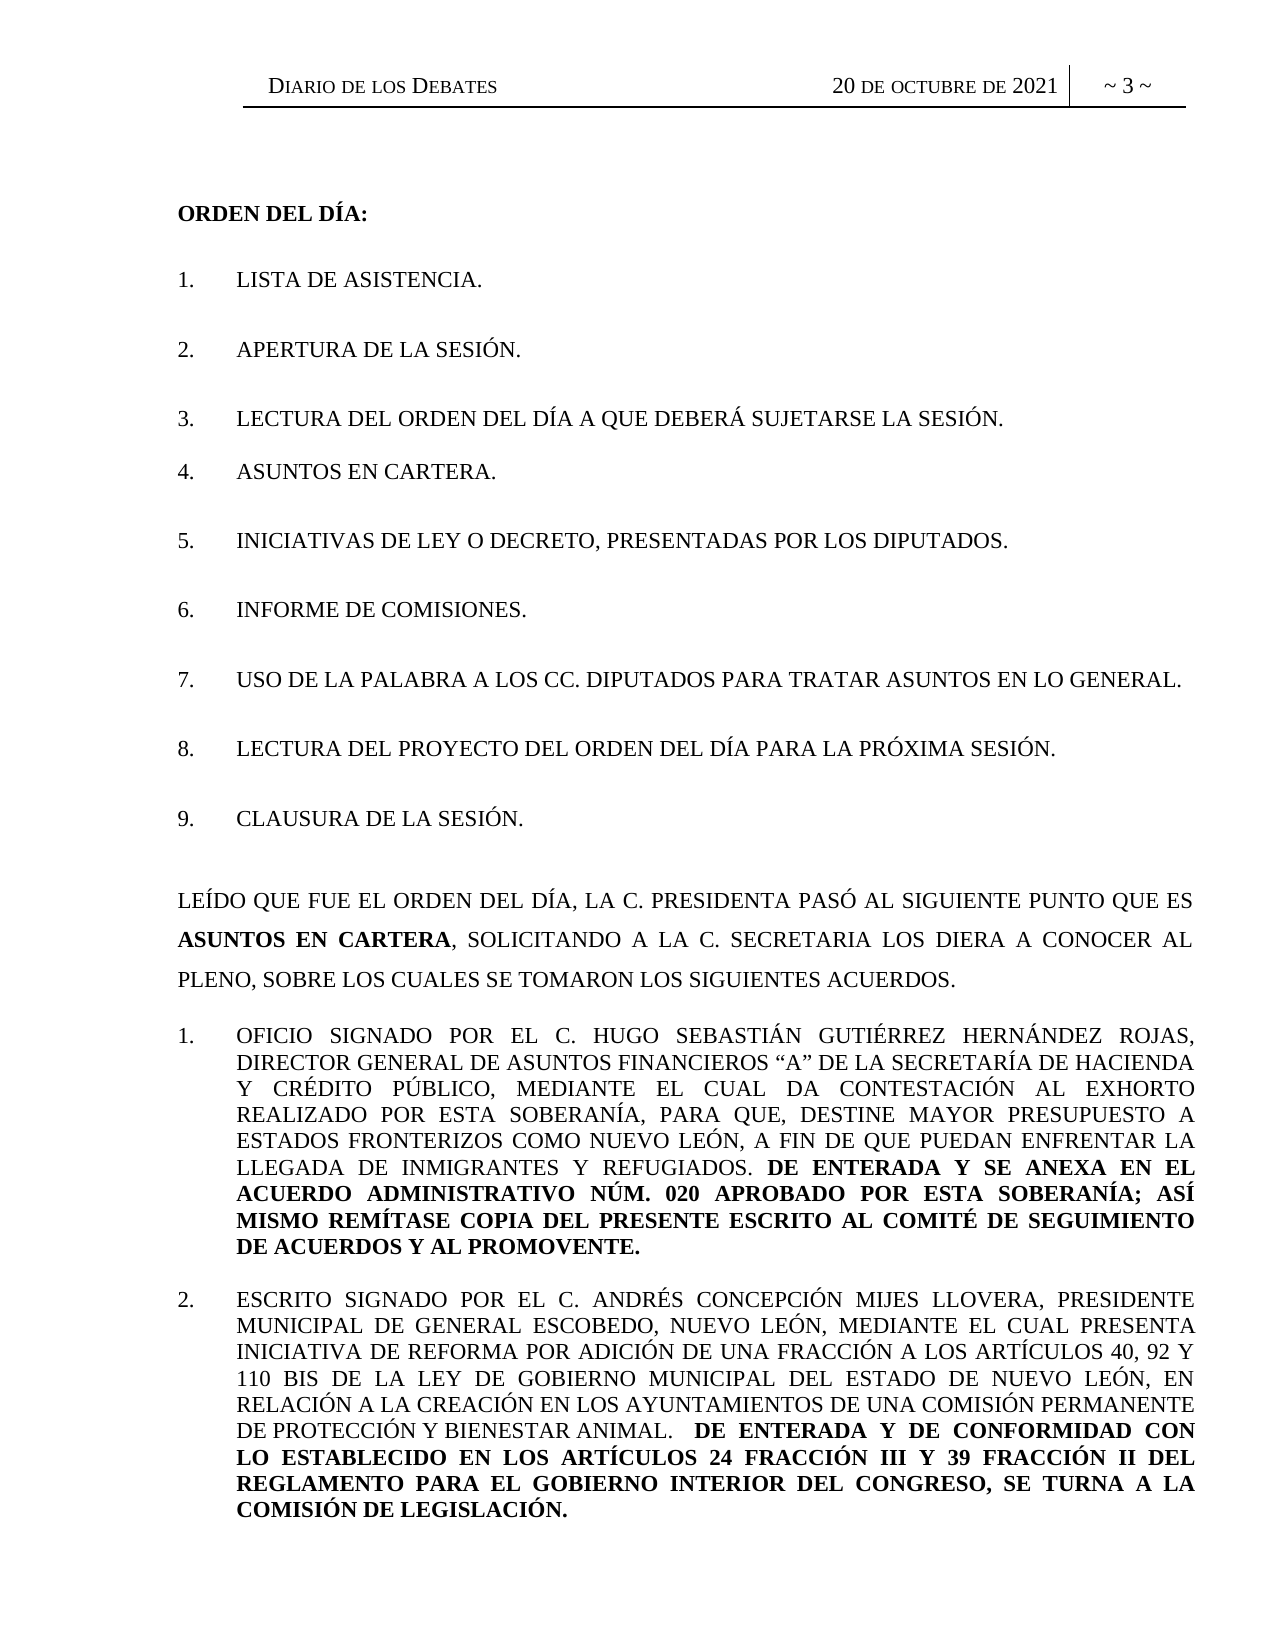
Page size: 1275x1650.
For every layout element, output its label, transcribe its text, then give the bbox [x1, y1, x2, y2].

text LEÍDO QUE FUE EL ORDEN DEL DÍA, LA C. PRESIDENTA PASÓ AL SIGUIENTE PUNTO QUE ES ASUNTOS EN CARTERA, SOLICITANDO A LA C. SECRETARIA LOS DIERA A CONOCER AL PLENO, SOBRE LOS CUALES SE TOMARON LOS SIGUIENTES ACUERDOS. [177, 887, 1194, 992]
list INFORME DE COMISIONES. [177, 596, 1186, 623]
text ORDEN DEL DÍA: [177, 200, 1194, 227]
list INICIATIVAS DE LEY O DECRETO, PRESENTADAS POR LOS DIPUTADOS. [177, 527, 1186, 553]
list OFICIO SIGNADO POR EL C. HUGO SEBASTIÁN GUTIÉRREZ HERNÁNDEZ ROJAS, DIRECTOR GENERAL DE ASUNTOS FINANCIEROS “A” DE LA SECRETARÍA DE HACIENDA Y CRÉDITO PÚBLICO, MEDIANTE EL CUAL DA CONTESTACIÓN AL EXHORTO REALIZADO POR ESTA SOBERANÍA, PARA QUE, DESTINE MAYOR PRESUPUESTO A ESTADOS FRONTERIZOS COMO NUEVO LEÓN, A FIN DE QUE PUEDAN ENFRENTAR LA LLEGADA DE INMIGRANTES Y REFUGIADOS. DE ENTERADA Y SE ANEXA EN EL ACUERDO ADMINISTRATIVO NÚM. 020 APROBADO POR ESTA SOBERANÍA; ASÍ MISMO REMÍTASE COPIA DEL PRESENTE ESCRITO AL COMITÉ DE SEGUIMIENTO DE ACUERDOS Y AL PROMOVENTE. [177, 1022, 1196, 1259]
list USO DE LA PALABRA A LOS CC. DIPUTADOS PARA TRATAR ASUNTOS EN LO GENERAL. [177, 666, 1186, 692]
list LISTA DE ASISTENCIA. [177, 266, 1186, 293]
list APERTURA DE LA SESIÓN. [177, 336, 1186, 362]
list LECTURA DEL ORDEN DEL DÍA A QUE DEBERÁ SUJETARSE LA SESIÓN. [177, 405, 1186, 431]
list CLAUSURA DE LA SESIÓN. [177, 804, 1186, 831]
list ESCRITO SIGNADO POR EL C. ANDRÉS CONCEPCIÓN MIJES LLOVERA, PRESIDENTE MUNICIPAL DE GENERAL ESCOBEDO, NUEVO LEÓN, MEDIANTE EL CUAL PRESENTA INICIATIVA DE REFORMA POR ADICIÓN DE UNA FRACCIÓN A LOS ARTÍCULOS 40, 92 Y 110 BIS DE LA LEY DE GOBIERNO MUNICIPAL DEL ESTADO DE NUEVO LEÓN, EN RELACIÓN A LA CREACIÓN EN LOS AYUNTAMIENTOS DE UNA COMISIÓN PERMANENTE DE PROTECCIÓN Y BIENESTAR ANIMAL. DE ENTERADA Y DE CONFORMIDAD CON LO ESTABLECIDO EN LOS ARTÍCULOS 24 FRACCIÓN III Y 39 FRACCIÓN II DEL REGLAMENTO PARA EL GOBIERNO INTERIOR DEL CONGRESO, SE TURNA A LA COMISIÓN DE LEGISLACIÓN. [177, 1286, 1196, 1523]
list ASUNTOS EN CARTERA. [177, 458, 1186, 484]
list LECTURA DEL PROYECTO DEL ORDEN DEL DÍA PARA LA PRÓXIMA SESIÓN. [177, 735, 1186, 762]
